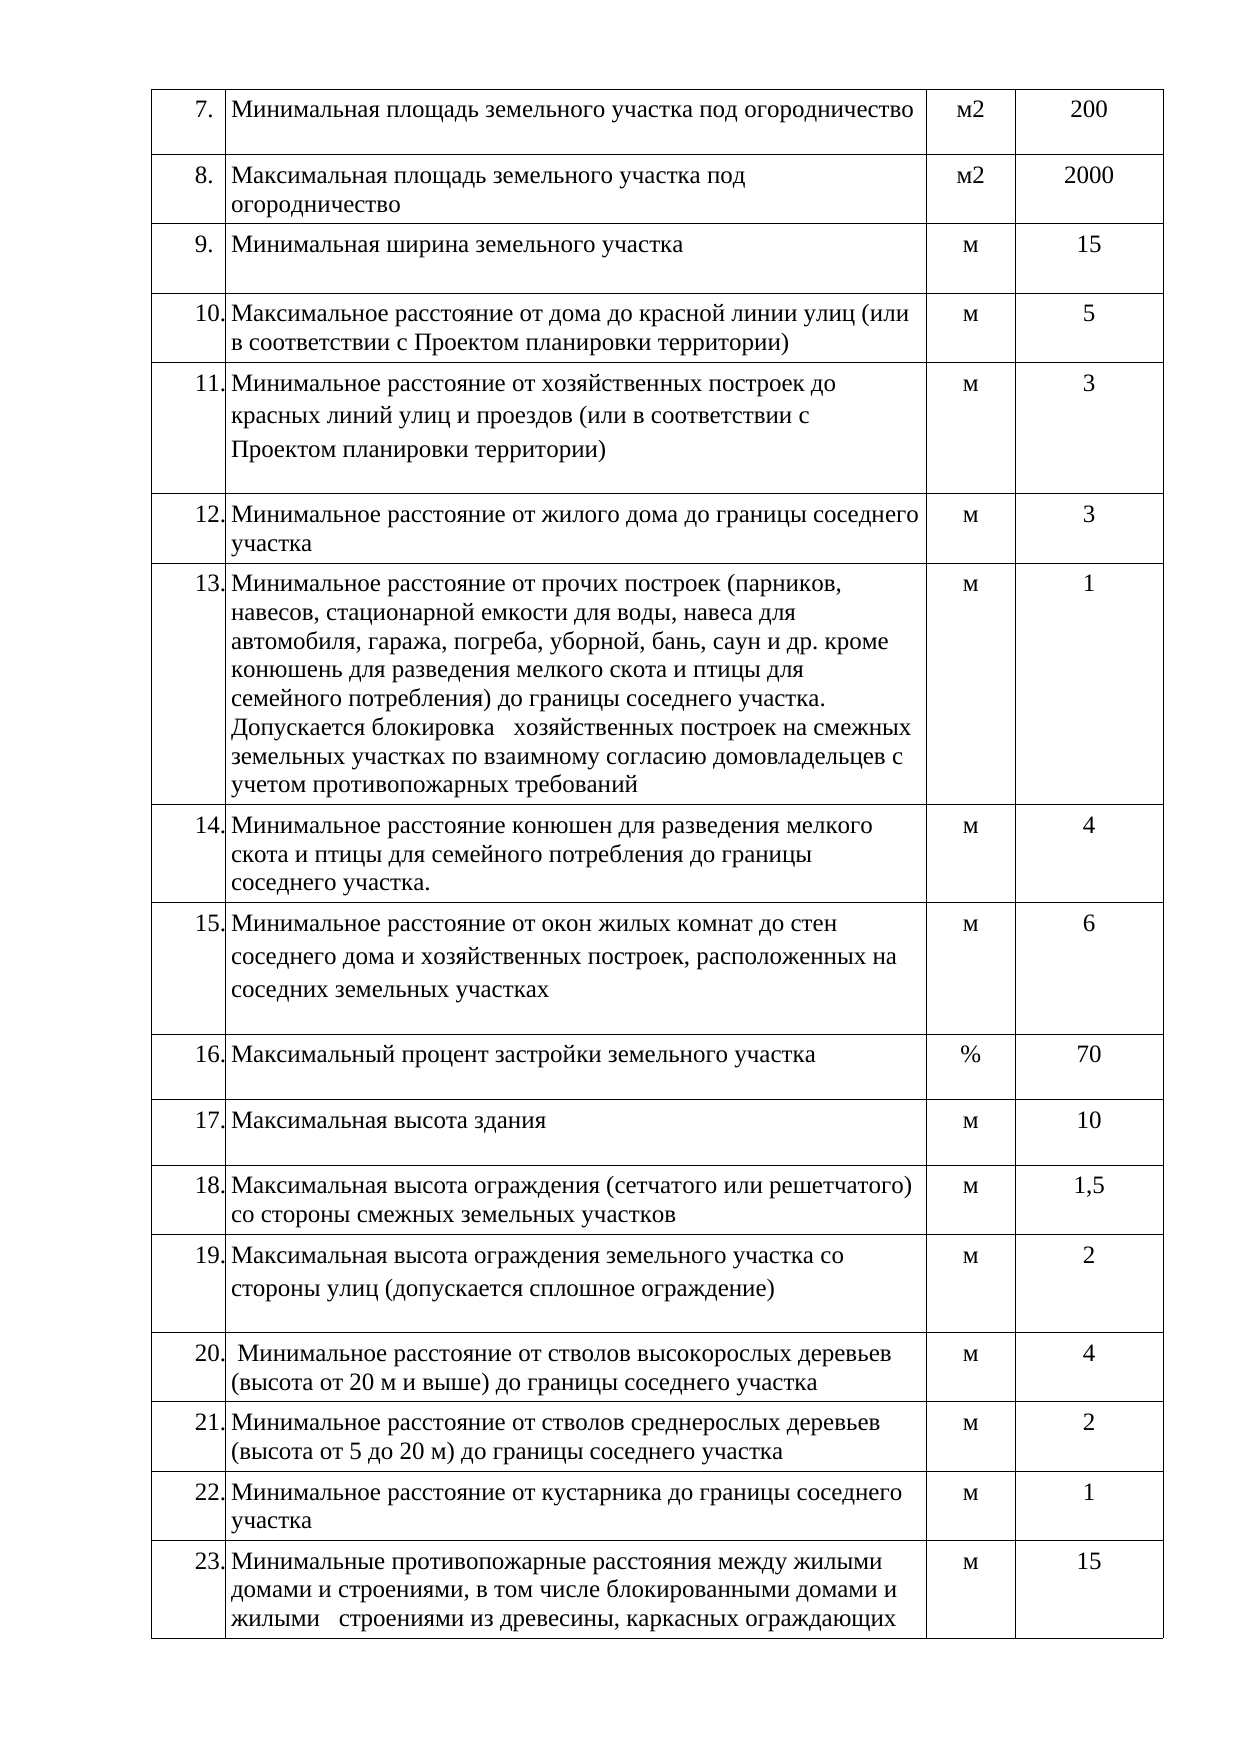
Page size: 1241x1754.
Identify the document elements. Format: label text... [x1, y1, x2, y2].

table_cell 15 [1016, 224, 1163, 292]
table_cell [152, 903, 225, 1033]
table_cell 15 [1016, 1541, 1163, 1638]
table_cell Минимальное расстояние от стволов среднерослых деревьев (высота от 5 до 20 м) до границы соседнего участка [226, 1402, 926, 1471]
table_cell м2 [927, 155, 1015, 223]
table_cell м [927, 224, 1015, 292]
table_cell 70 [1016, 1035, 1163, 1099]
table_cell Минимальное расстояние от стволов высокорослых деревьев (высота от 20 м и выше) до границы соседнего участка [226, 1333, 926, 1401]
table_cell м [927, 564, 1015, 804]
table_cell [152, 1035, 225, 1099]
table_cell м [927, 294, 1015, 362]
table_cell Минимальное расстояние конюшен для разведения мелкого скота и птицы для семейного потребления до границы соседнего участка. [226, 805, 926, 902]
table_cell [152, 1166, 225, 1234]
table_cell Максимальная высота ограждения (сетчатого или решетчатого) со стороны смежных земельных участков [226, 1166, 926, 1234]
table_cell Максимальный процент застройки земельного участка [226, 1035, 926, 1099]
table_cell Максимальная площадь земельного участка под огородничество [226, 155, 926, 223]
table_cell % [927, 1035, 1015, 1099]
table_cell [152, 363, 225, 493]
table_cell Минимальное расстояние от прочих построек (парников, навесов, стационарной емкости для воды, навеса для автомобиля, гаража, погреба, уборной, бань, саун и др. кроме конюшень для разведения мелкого скота и птицы для семейного потребления) до границы соседнего участка. Допускается блокировка хозяйственных построек на смежных земельных участках по взаимному согласию домовладельцев с учетом противопожарных требований [226, 564, 926, 804]
table_cell 10 [1016, 1100, 1163, 1164]
table_cell Максимальное расстояние от дома до красной линии улиц (или в соответствии с Проектом планировки территории) [226, 294, 926, 362]
table_cell 2 [1016, 1235, 1163, 1332]
table_cell Максимальная высота ограждения земельного участка со стороны улиц (допускается сплошное ограждение) [226, 1235, 926, 1332]
table_cell Минимальная ширина земельного участка [226, 224, 926, 292]
table_cell [152, 1235, 225, 1332]
table_cell 1 [1016, 564, 1163, 804]
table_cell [226, 1541, 926, 1638]
table_cell м [927, 1235, 1015, 1332]
table_cell [152, 1472, 225, 1540]
table_cell [152, 294, 225, 362]
table_cell [152, 1100, 225, 1164]
table_cell м2 [927, 90, 1015, 154]
table_cell 4 [1016, 1333, 1163, 1401]
table_cell Максимальная высота здания [226, 1100, 926, 1164]
table_cell 4 [1016, 805, 1163, 902]
table_cell [152, 155, 225, 223]
table_cell 1,5 [1016, 1166, 1163, 1234]
table_cell 2 [1016, 1402, 1163, 1471]
table_cell м [927, 1333, 1015, 1401]
table_cell Минимальное расстояние от жилого дома до границы соседнего участка [226, 494, 926, 562]
table_cell м [927, 363, 1015, 493]
table_cell Минимальное расстояние от окон жилых комнат до стен соседнего дома и хозяйственных построек, расположенных на соседних земельных участках [226, 903, 926, 1033]
table_cell м [927, 1541, 1015, 1638]
table_cell м [927, 1472, 1015, 1540]
table_cell 5 [1016, 294, 1163, 362]
table_cell Минимальная площадь земельного участка под огородничество [226, 90, 926, 154]
table_cell Минимальное расстояние от кустарника до границы соседнего участка [226, 1472, 926, 1540]
table_cell м [927, 805, 1015, 902]
table_cell 3 [1016, 494, 1163, 562]
table_cell 3 [1016, 363, 1163, 493]
table_cell 200 [1016, 90, 1163, 154]
table_cell м [927, 903, 1015, 1033]
table_cell [152, 494, 225, 562]
table_cell [152, 1541, 225, 1638]
table_cell м [927, 494, 1015, 562]
table_cell [152, 1402, 225, 1471]
table_cell Минимальное расстояние от хозяйственных построек до красных линий улиц и проездов (или в соответствии с Проектом планировки территории) [226, 363, 926, 493]
table_cell [152, 805, 225, 902]
table_cell м [927, 1166, 1015, 1234]
table_cell [152, 90, 225, 154]
table_cell [152, 564, 225, 804]
table_cell [152, 1333, 225, 1401]
table_cell 6 [1016, 903, 1163, 1033]
table_cell 1 [1016, 1472, 1163, 1540]
table_cell 2000 [1016, 155, 1163, 223]
table_cell [152, 224, 225, 292]
table_cell м [927, 1402, 1015, 1471]
table_cell м [927, 1100, 1015, 1164]
